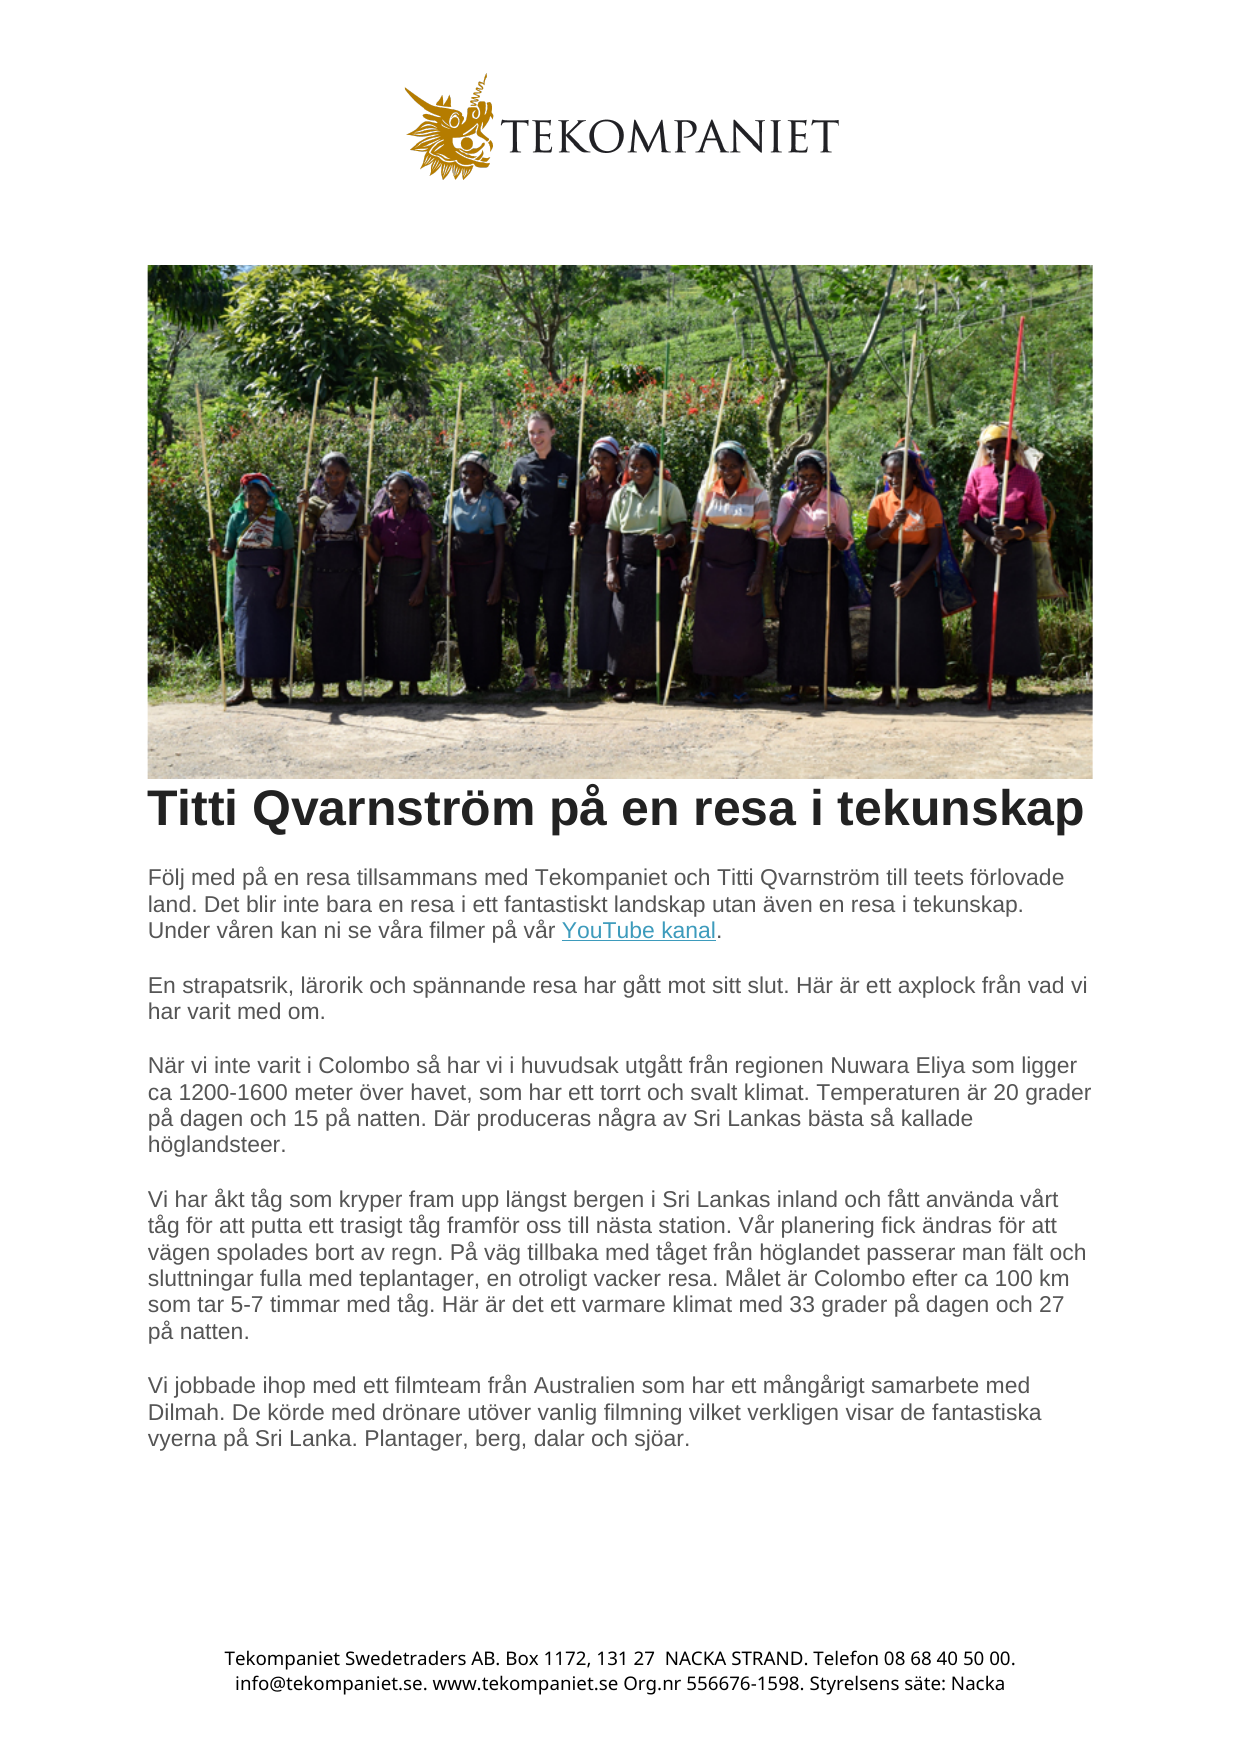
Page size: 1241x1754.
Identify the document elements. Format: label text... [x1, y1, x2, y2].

text En strapatsrik, lärorik och spännande resa har gått mot sitt slut. Här är ett axplock från vad vi har varit med om. [148, 972, 1092, 1024]
text Följ med på en resa tillsammans med Tekompaniet och Titti Qvarnström till teets förlovade land. Det blir inte bara en resa i ett fantastiskt landskap utan även en resa i tekunskap. Under våren kan ni se våra filmer på vår YouTube kanal. [148, 864, 1092, 943]
picture [404, 73, 839, 180]
text När vi inte varit i Colombo så har vi i huvudsak utgått från regionen Nuwara Eliya som ligger ca 1200-1600 meter över havet, som har ett torrt och svalt klimat. Temperaturen är 20 grader på dagen och 15 på natten. Där produceras några av Sri Lankas bästa så kallade höglandsteer. [148, 1052, 1092, 1158]
text Titti Qvarnström på en resa i tekunskap [148, 779, 1092, 836]
text Vi jobbade ihop med ett filmteam från Australien som har ett mångårigt samarbete med Dilmah. De körde med drönare utöver vanlig filmning vilket verkligen visar de fantastiska vyerna på Sri Lanka. Plantager, berg, dalar och sjöar. [148, 1372, 1092, 1506]
picture [147, 265, 1093, 779]
text Vi har åkt tåg som kryper fram upp längst bergen i Sri Lankas inland och fått använda vårt tåg för att putta ett trasigt tåg framför oss till nästa station. Vår planering fick ändras för att vägen spolades bort av regn. På väg tillbaka med tåget från höglandet passerar man fält och sluttningar fulla med teplantager, en otroligt vacker resa. Målet är Colombo efter ca 100 km som tar 5-7 timmar med tåg. Här är det ett varmare klimat med 33 grader på dagen och 27 på natten. [148, 1186, 1092, 1344]
